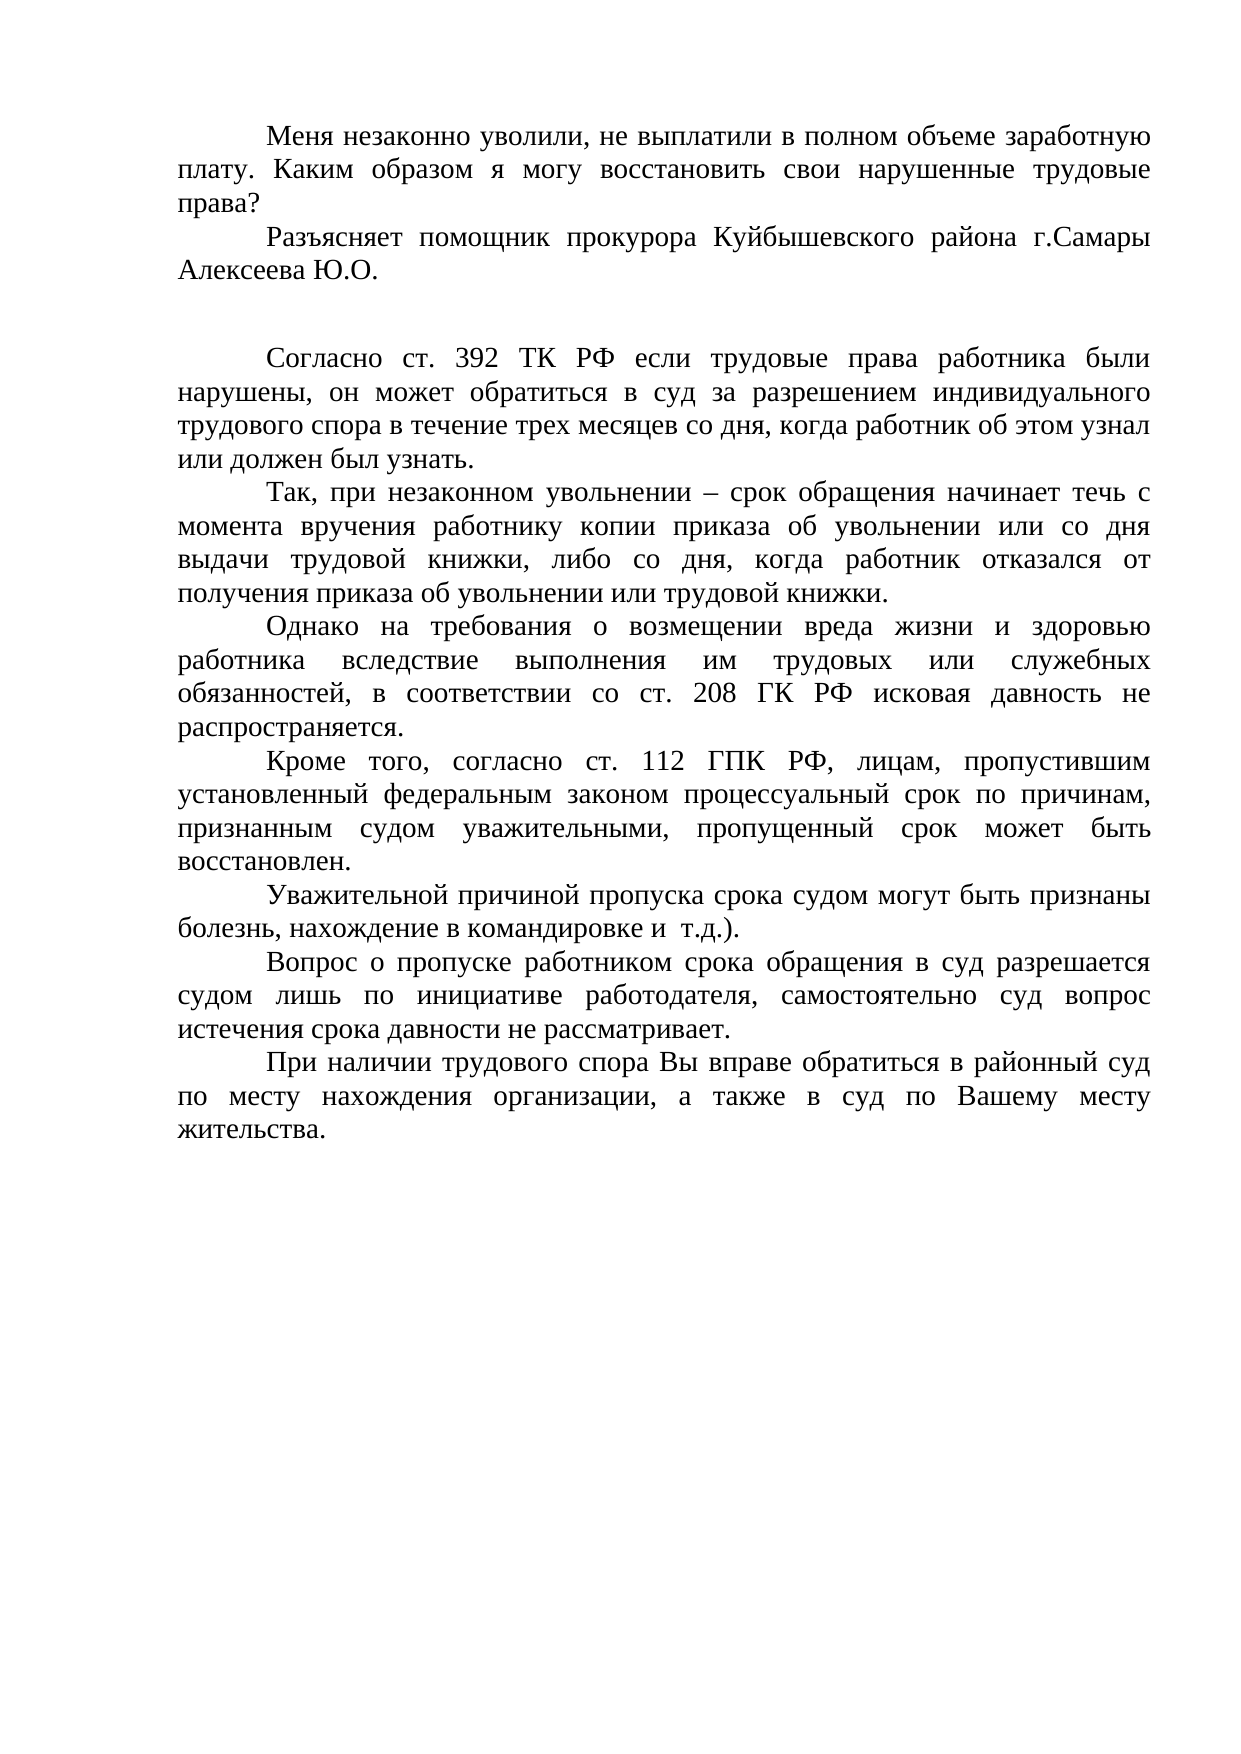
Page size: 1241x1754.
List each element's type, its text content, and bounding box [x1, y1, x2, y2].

text При наличии трудового спора Вы вправе обратиться в районный суд по месту нахождения организации, а также в суд по Вашему месту жительства. [177, 1044, 1152, 1145]
text Вопрос о пропуске работником срока обращения в суд разрешается судом лишь по инициативе работодателя, самостоятельно суд вопрос истечения срока давности не рассматривает. [177, 944, 1152, 1044]
text Однако на требования о возмещении вреда жизни и здоровью работника вследствие выполнения им трудовых или служебных обязанностей, в соответствии со ст. 208 ГК РФ исковая давность не распространяется. [177, 608, 1152, 743]
text Уважительной причиной пропуска срока судом могут быть признаны болезнь, нахождение в командировке и т.д.). [177, 877, 1152, 944]
text Разъясняет помощник прокурора Куйбышевского района г.Самары Алексеева Ю.О. [177, 219, 1152, 286]
text Кроме того, согласно ст. 112 ГПК РФ, лицам, пропустившим установленный федеральным законом процессуальный срок по причинам, признанным судом уважительными, пропущенный срок может быть восстановлен. [177, 743, 1152, 877]
text Согласно ст. 392 ТК РФ если трудовые права работника были нарушены, он может обратиться в суд за разрешением индивидуального трудового спора в течение трех месяцев со дня, когда работник об этом узнал или должен был узнать. [177, 340, 1152, 474]
text Так, при незаконном увольнении – срок обращения начинает течь с момента вручения работнику копии приказа об увольнении или со дня выдачи трудовой книжки, либо со дня, когда работник отказался от получения приказа об увольнении или трудовой книжки. [177, 474, 1152, 608]
text Меня незаконно уволили, не выплатили в полном объеме заработную плату. Каким образом я могу восстановить свои нарушенные трудовые права? [177, 118, 1152, 219]
